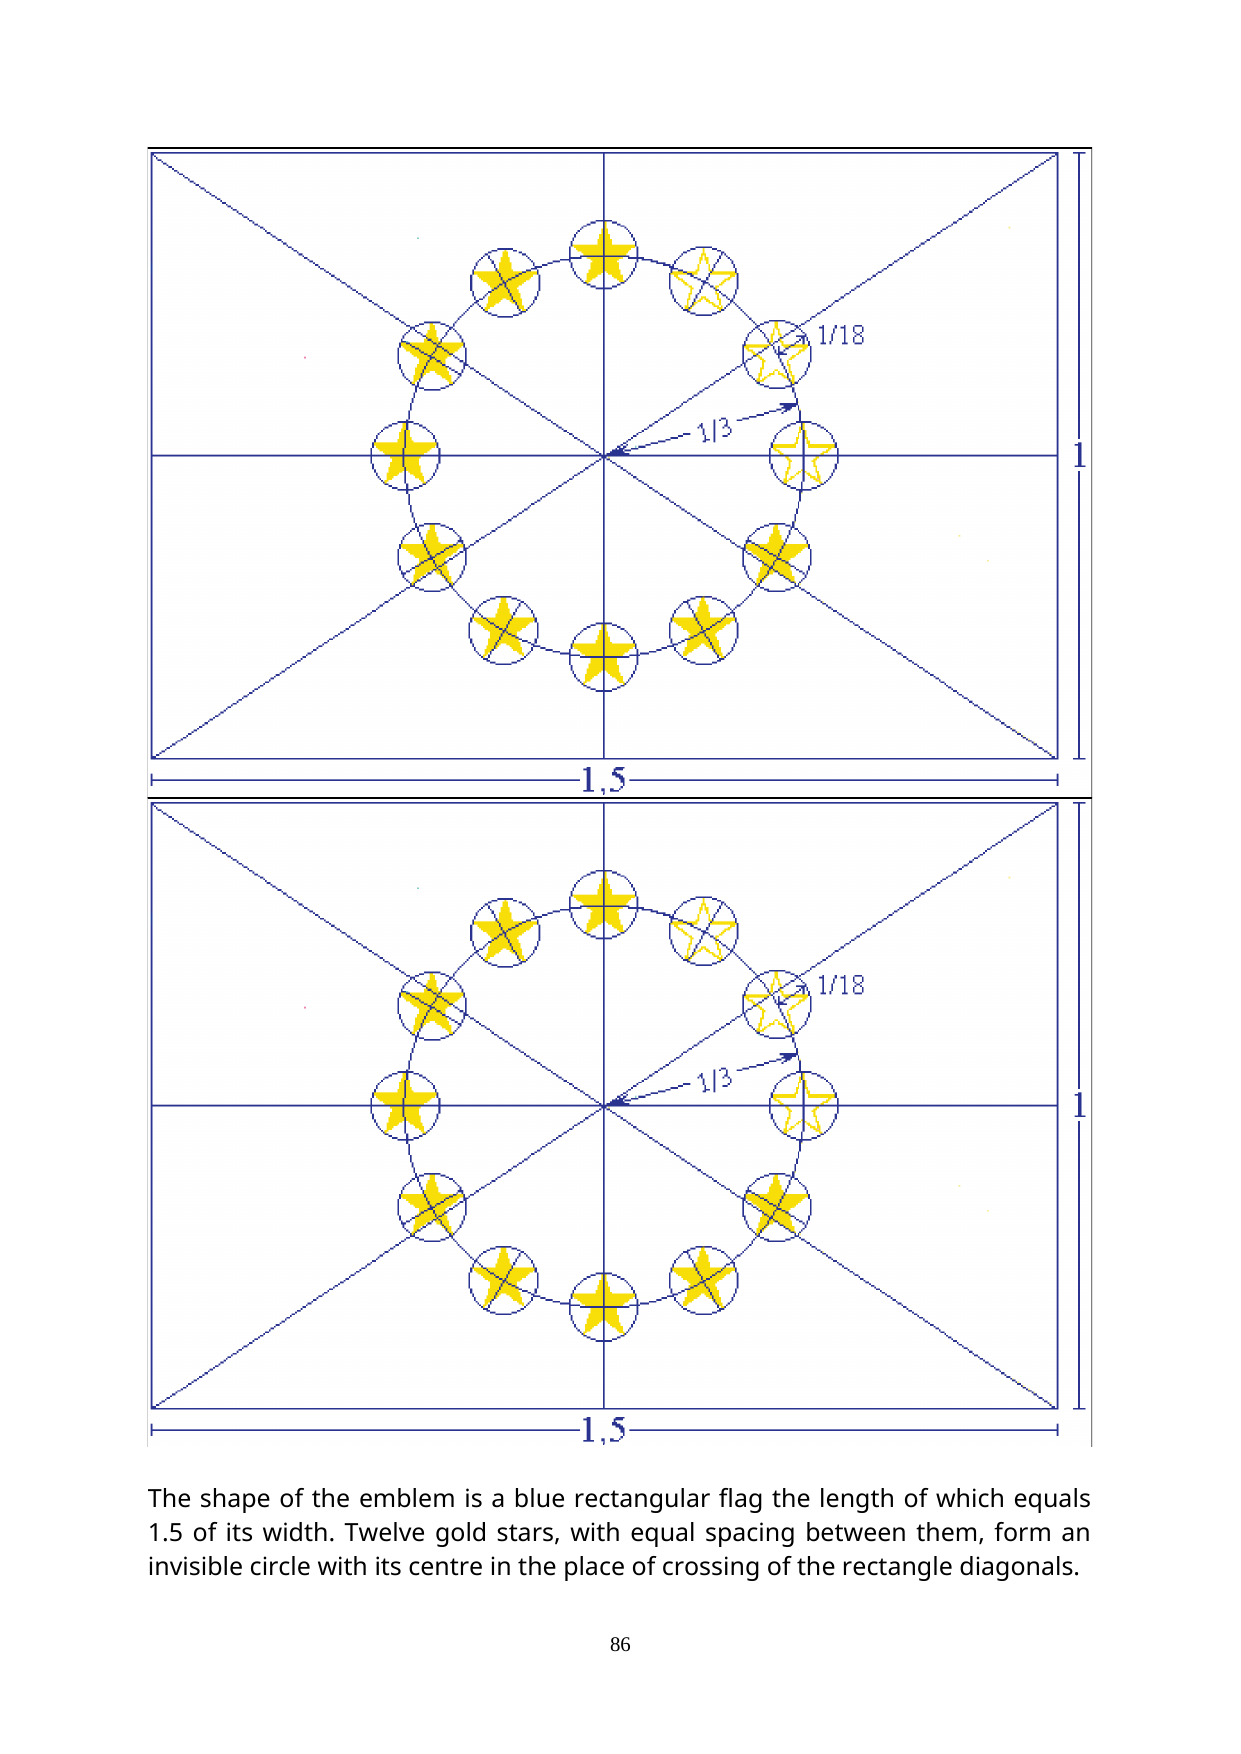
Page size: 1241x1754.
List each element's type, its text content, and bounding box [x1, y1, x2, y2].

text The shape of the emblem is a blue rectangular flag the length of which equals 1.5 of its width. Twelve gold stars, with equal spacing between them, form an invisible circle with its centre in the place of crossing of the rectangle diagonals. [148, 1481, 1092, 1583]
